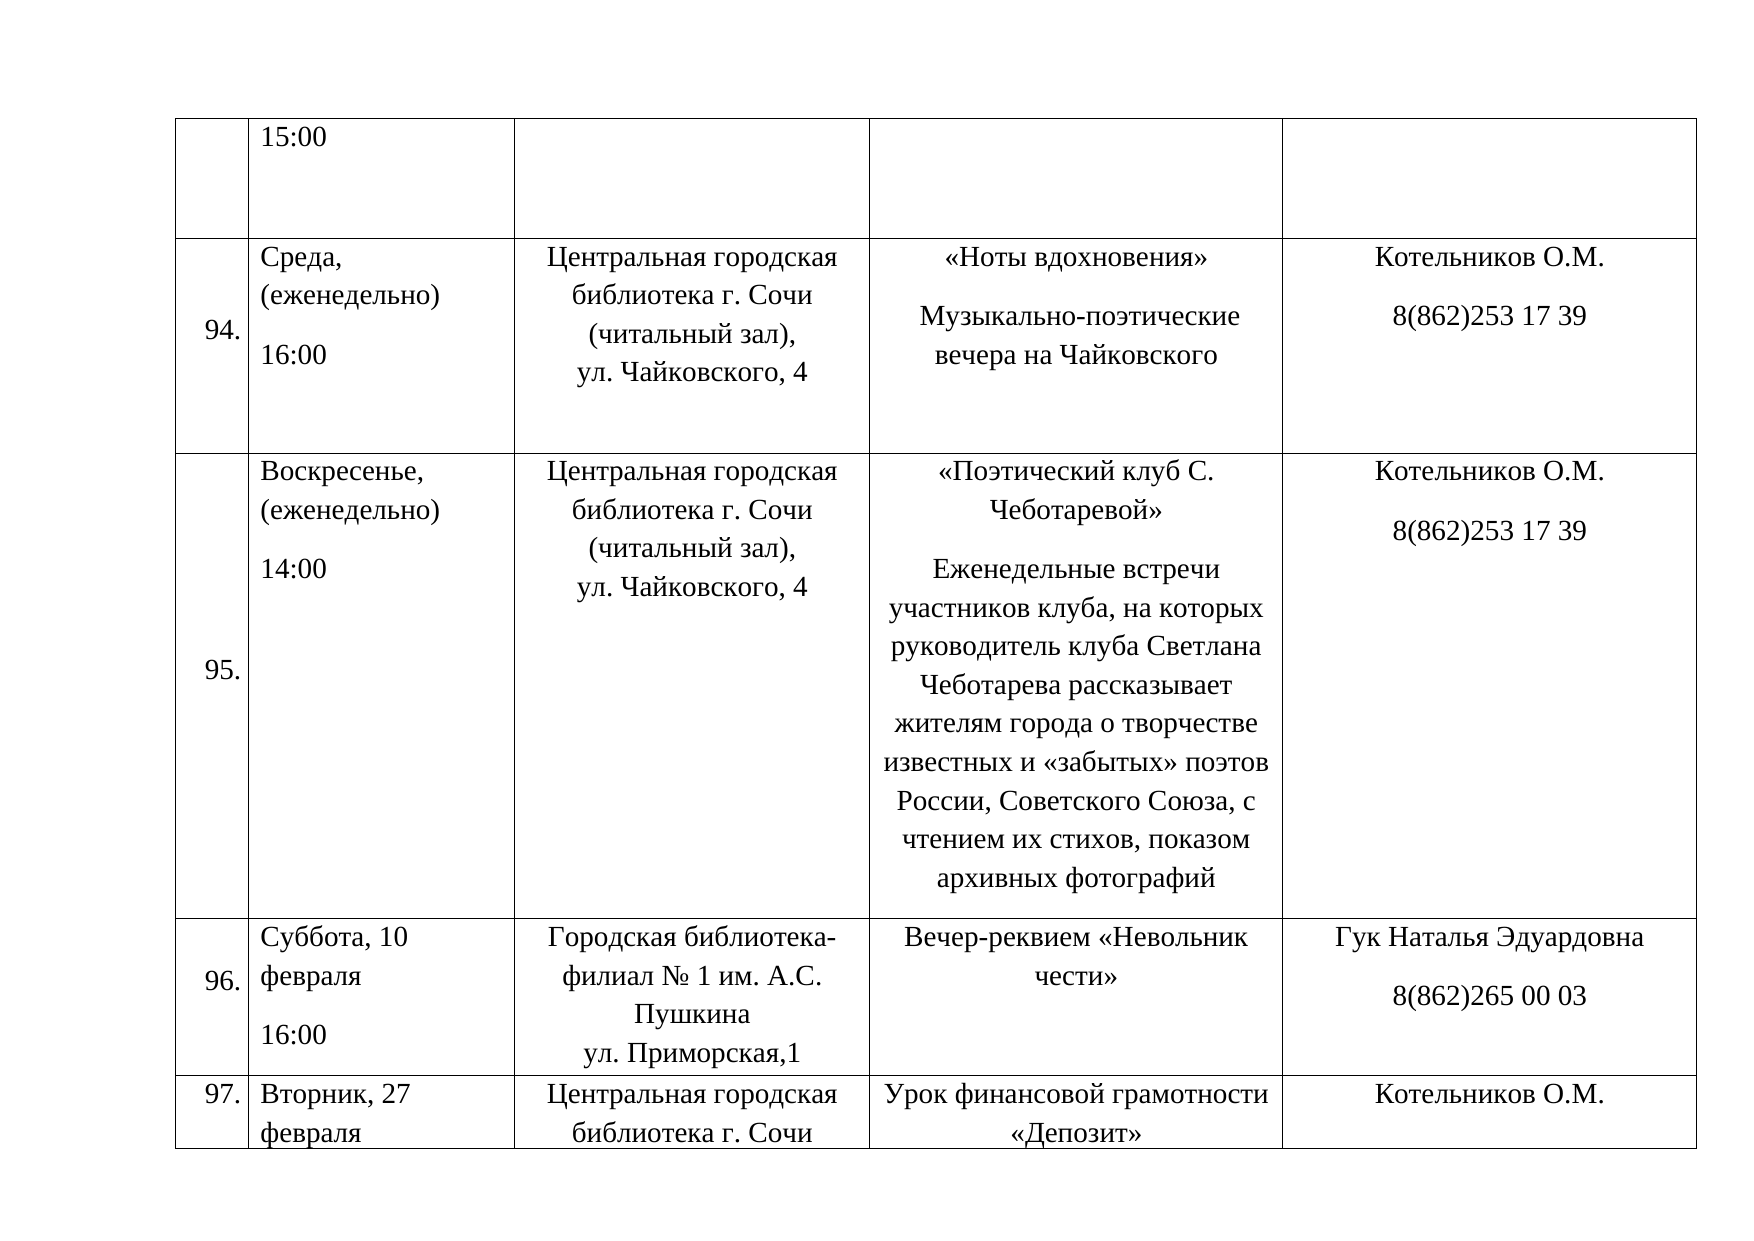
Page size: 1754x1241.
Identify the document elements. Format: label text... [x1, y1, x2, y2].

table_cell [249, 119, 514, 238]
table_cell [249, 1076, 514, 1148]
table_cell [870, 119, 1282, 238]
table_cell «Поэтический клуб С. Чеботаревой» Еженедельные встречи участников клуба, на которых руководитель клуба Светлана Чеботарева рассказывает жителям города о творчестве известных и «забытых» поэтов России, Советского Союза, с чтением их стихов, показом архивных фотографий [870, 454, 1282, 918]
table_cell Гук Наталья Эдуардовна 8(862)265 00 03 [1283, 919, 1696, 1075]
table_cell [870, 1076, 1282, 1148]
table_cell Вечер-реквием «Невольник чести» [870, 919, 1282, 1075]
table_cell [515, 1076, 869, 1148]
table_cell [1283, 1076, 1696, 1148]
table_cell Среда, (еженедельно) 16:00 [249, 239, 514, 452]
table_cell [515, 119, 869, 238]
table_cell [176, 919, 248, 1075]
table_cell Котельников О.М. 8(862)253 17 39 [1283, 454, 1696, 918]
table_cell Котельников О.М. 8(862)253 17 39 [1283, 239, 1696, 452]
table_cell Центральная городская библиотека г. Сочи (читальный зал), ул. Чайковского, 4 [515, 454, 869, 918]
table_cell [176, 1076, 248, 1148]
table_cell Воскресенье, (еженедельно) 14:00 [249, 454, 514, 918]
table_cell «Ноты вдохновения» Музыкально-поэтические вечера на Чайковского [870, 239, 1282, 452]
table_cell [176, 119, 248, 238]
table_cell [176, 239, 248, 452]
table_cell [176, 454, 248, 918]
table_cell Центральная городская библиотека г. Сочи (читальный зал), ул. Чайковского, 4 [515, 239, 869, 452]
table_cell Городская библиотека-филиал № 1 им. А.С. Пушкина ул. Приморская,1 [515, 919, 869, 1075]
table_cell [1283, 119, 1696, 238]
table_cell Суббота, 10 февраля 16:00 [249, 919, 514, 1075]
